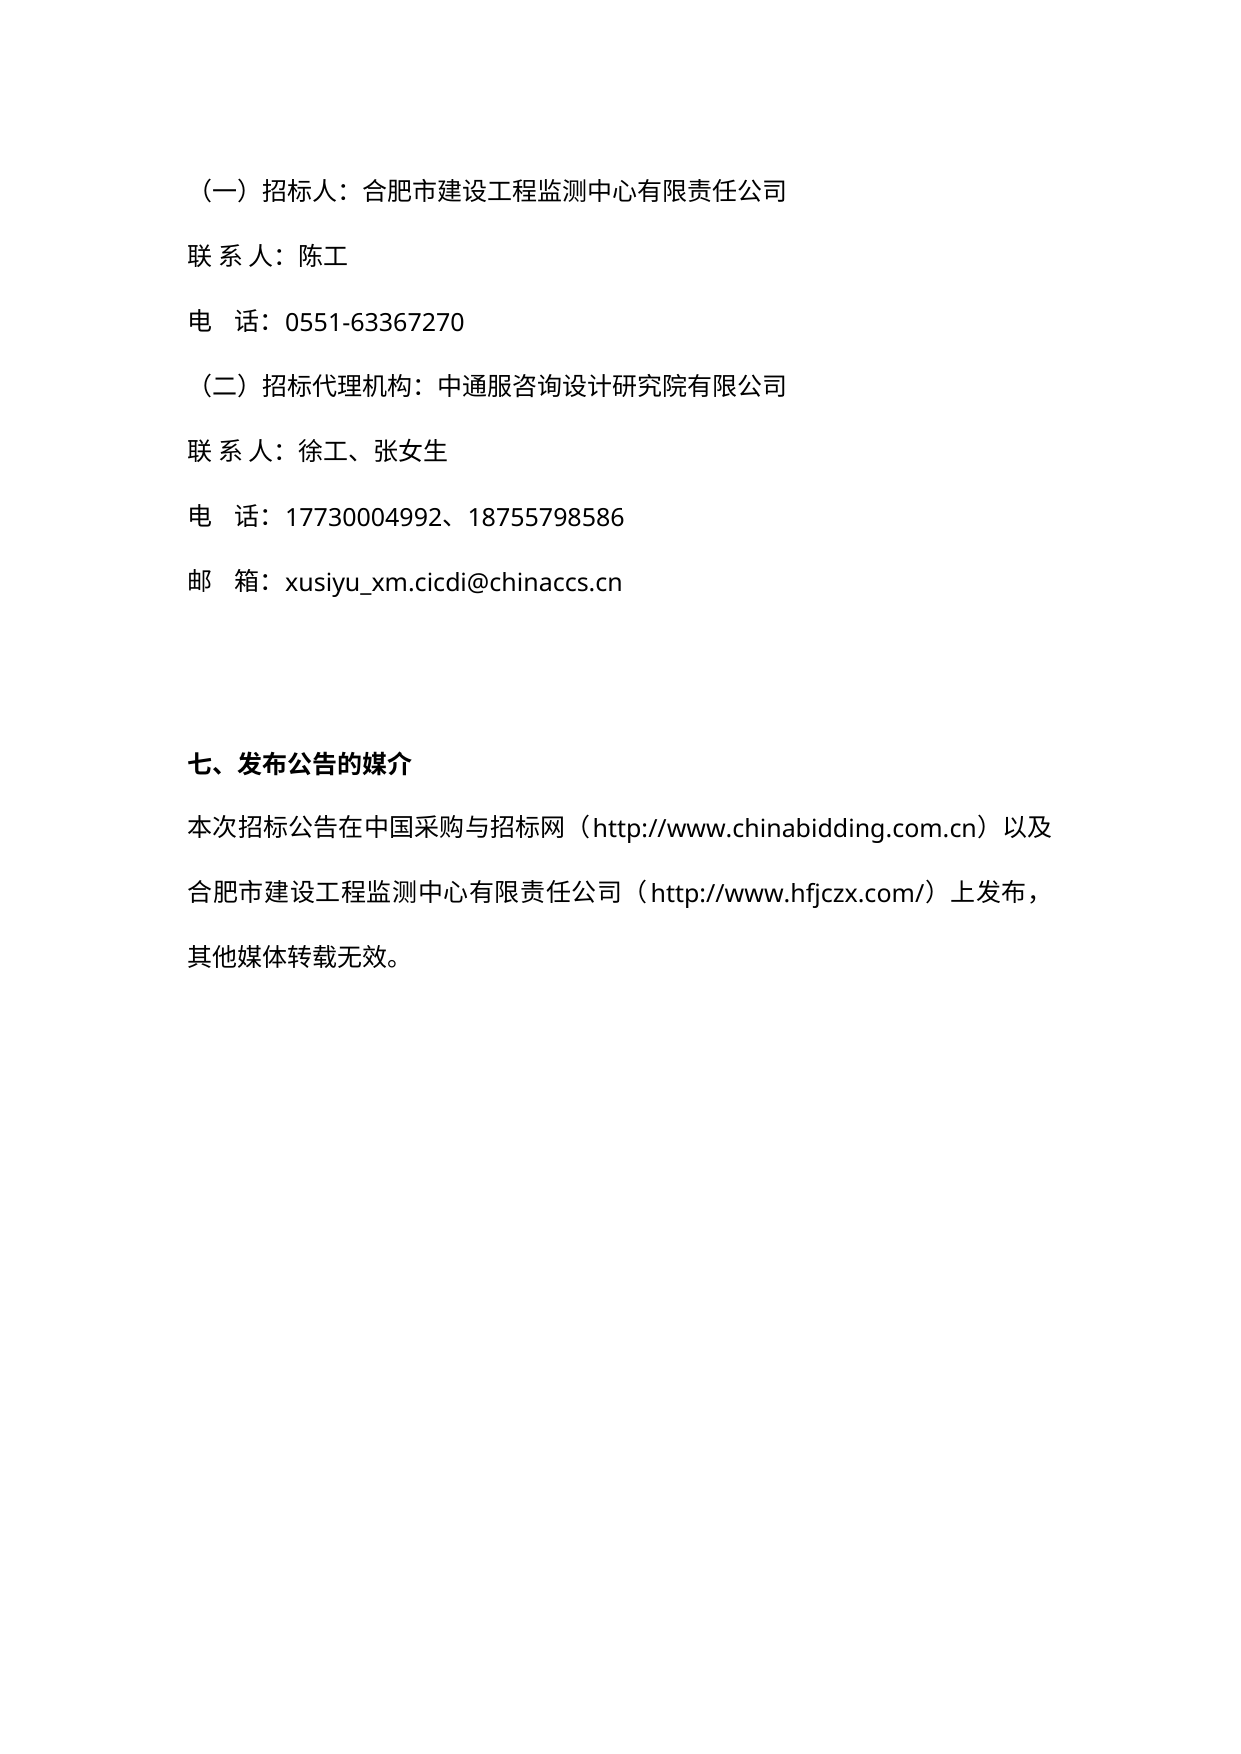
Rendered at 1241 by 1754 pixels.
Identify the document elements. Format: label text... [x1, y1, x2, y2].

text 联 系 人：陈工 [187, 227, 1053, 292]
text 本次招标公告在中国采购与招标网（http://www.chinabidding.com.cn）以及合肥市建设工程监测中心有限责任公司（http://www.hfjczx.com/）上发布，其他媒体转载无效。 [187, 798, 1053, 993]
text 邮 箱：xusiyu_xm.cicdi@chinaccs.cn [187, 552, 1053, 617]
text 联 系 人：徐工、张女生 [187, 422, 1053, 487]
text 电 话：0551-63367270 [187, 292, 1053, 357]
text （一）招标人：合肥市建设工程监测中心有限责任公司 [187, 162, 1053, 227]
text （二）招标代理机构：中通服咨询设计研究院有限公司 [187, 357, 1053, 422]
text 七、发布公告的媒介 [187, 740, 1053, 782]
text 电 话：17730004992、18755798586 [187, 487, 1053, 552]
